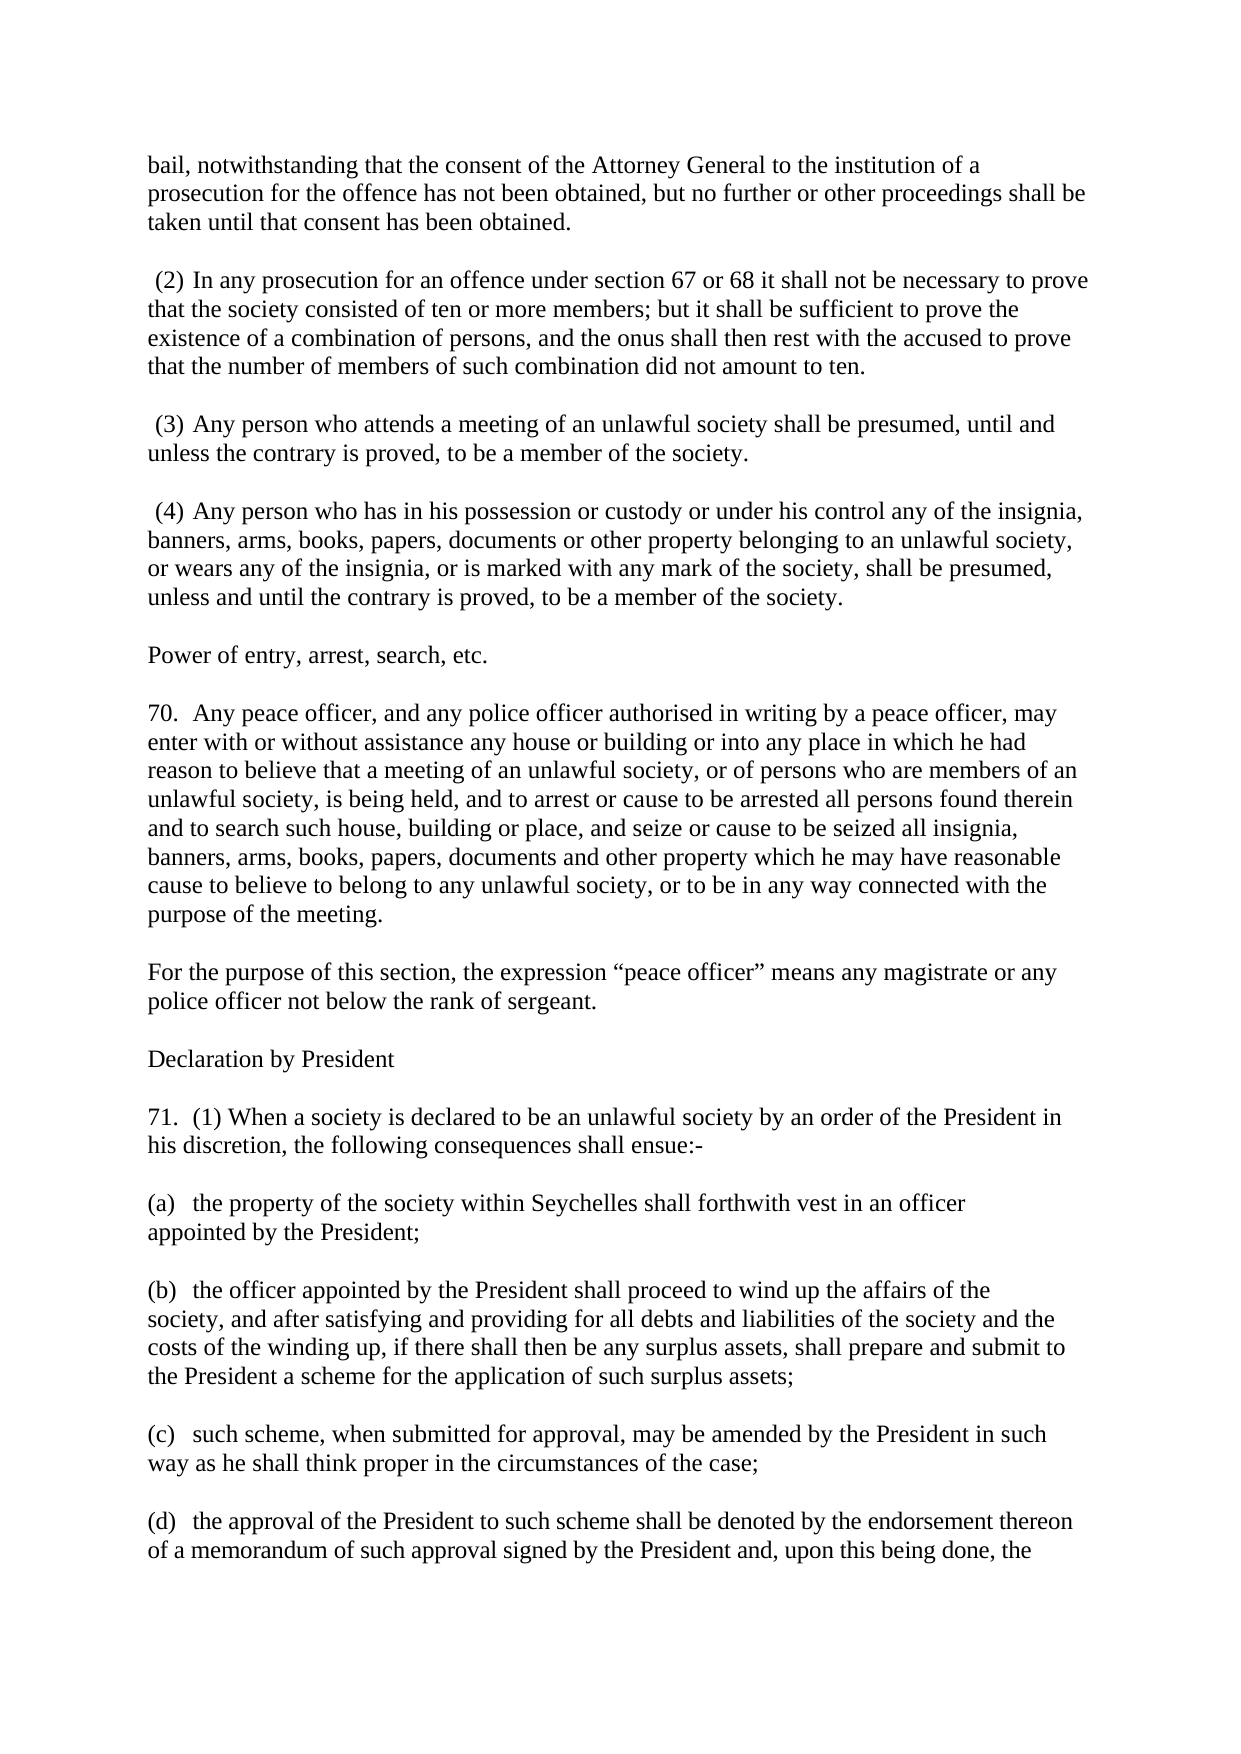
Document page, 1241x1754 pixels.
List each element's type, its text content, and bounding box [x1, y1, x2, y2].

text Power of entry, arrest, search, etc. [147, 641, 1091, 669]
list the officer appointed by the President shall proceed to wind up the affairs of the society, and after satisfying and providing for all debts and liabilities of the society and the costs of the winding up, if there shall then be any surplus assets, shall prepare and submit to the President a scheme for the application of such surplus assets; [147, 1275, 1068, 1390]
list Any person who attends a meeting of an unlawful society shall be presumed, until and unless the contrary is proved, to be a member of the society. [147, 410, 1068, 467]
list the property of the society within Seychelles shall forthwith vest in an officer appointed by the President; [147, 1188, 1068, 1246]
text Declaration by President [147, 1044, 1091, 1073]
text For the purpose of this section, the expression “peace officer” means any magistrate or any police officer not below the rank of sergeant. [147, 958, 1068, 1015]
list such scheme, when submitted for approval, may be amended by the President in such way as he shall think proper in the circumstances of the case; [147, 1420, 1091, 1477]
list In any prosecution for an offence under section 67 or 68 it shall not be necessary to prove that the society consisted of ten or more members; but it shall be sufficient to prove the existence of a combination of persons, and the onus shall then rest with the accused to prove that the number of members of such combination did not amount to ten. [147, 266, 1091, 380]
list Any person who has in his possession or custody or under his control any of the insignia, banners, arms, books, papers, documents or other property belonging to an unlawful society, or wears any of the insignia, or is marked with any mark of the society, shall be presumed, unless and until the contrary is proved, to be a member of the society. [147, 496, 1091, 611]
list the approval of the President to such scheme shall be denoted by the endorsement thereon of a memorandum of such approval signed by the President and, upon this being done, the [147, 1507, 1091, 1564]
list (1) When a society is declared to be an unlawful society by an order of the President in his discretion, the following consequences shall ensue:- [147, 1102, 1068, 1159]
text bail, notwithstanding that the consent of the Attorney General to the institution of a prosecution for the offence has not been obtained, but no further or other proceedings shall be taken until that consent has been obtained. [147, 150, 1091, 236]
list Any peace officer, and any police officer authorised in writing by a peace officer, may enter with or without assistance any house or building or into any place in which he had reason to believe that a meeting of an unlawful society, or of persons who are members of an unlawful society, is being held, and to arrest or cause to be arrested all persons found therein and to search such house, building or place, and seize or cause to be seized all insignia, banners, arms, books, papers, documents and other property which he may have reasonable cause to believe to belong to any unlawful society, or to be in any way connected with the purpose of the meeting. [147, 698, 1083, 928]
